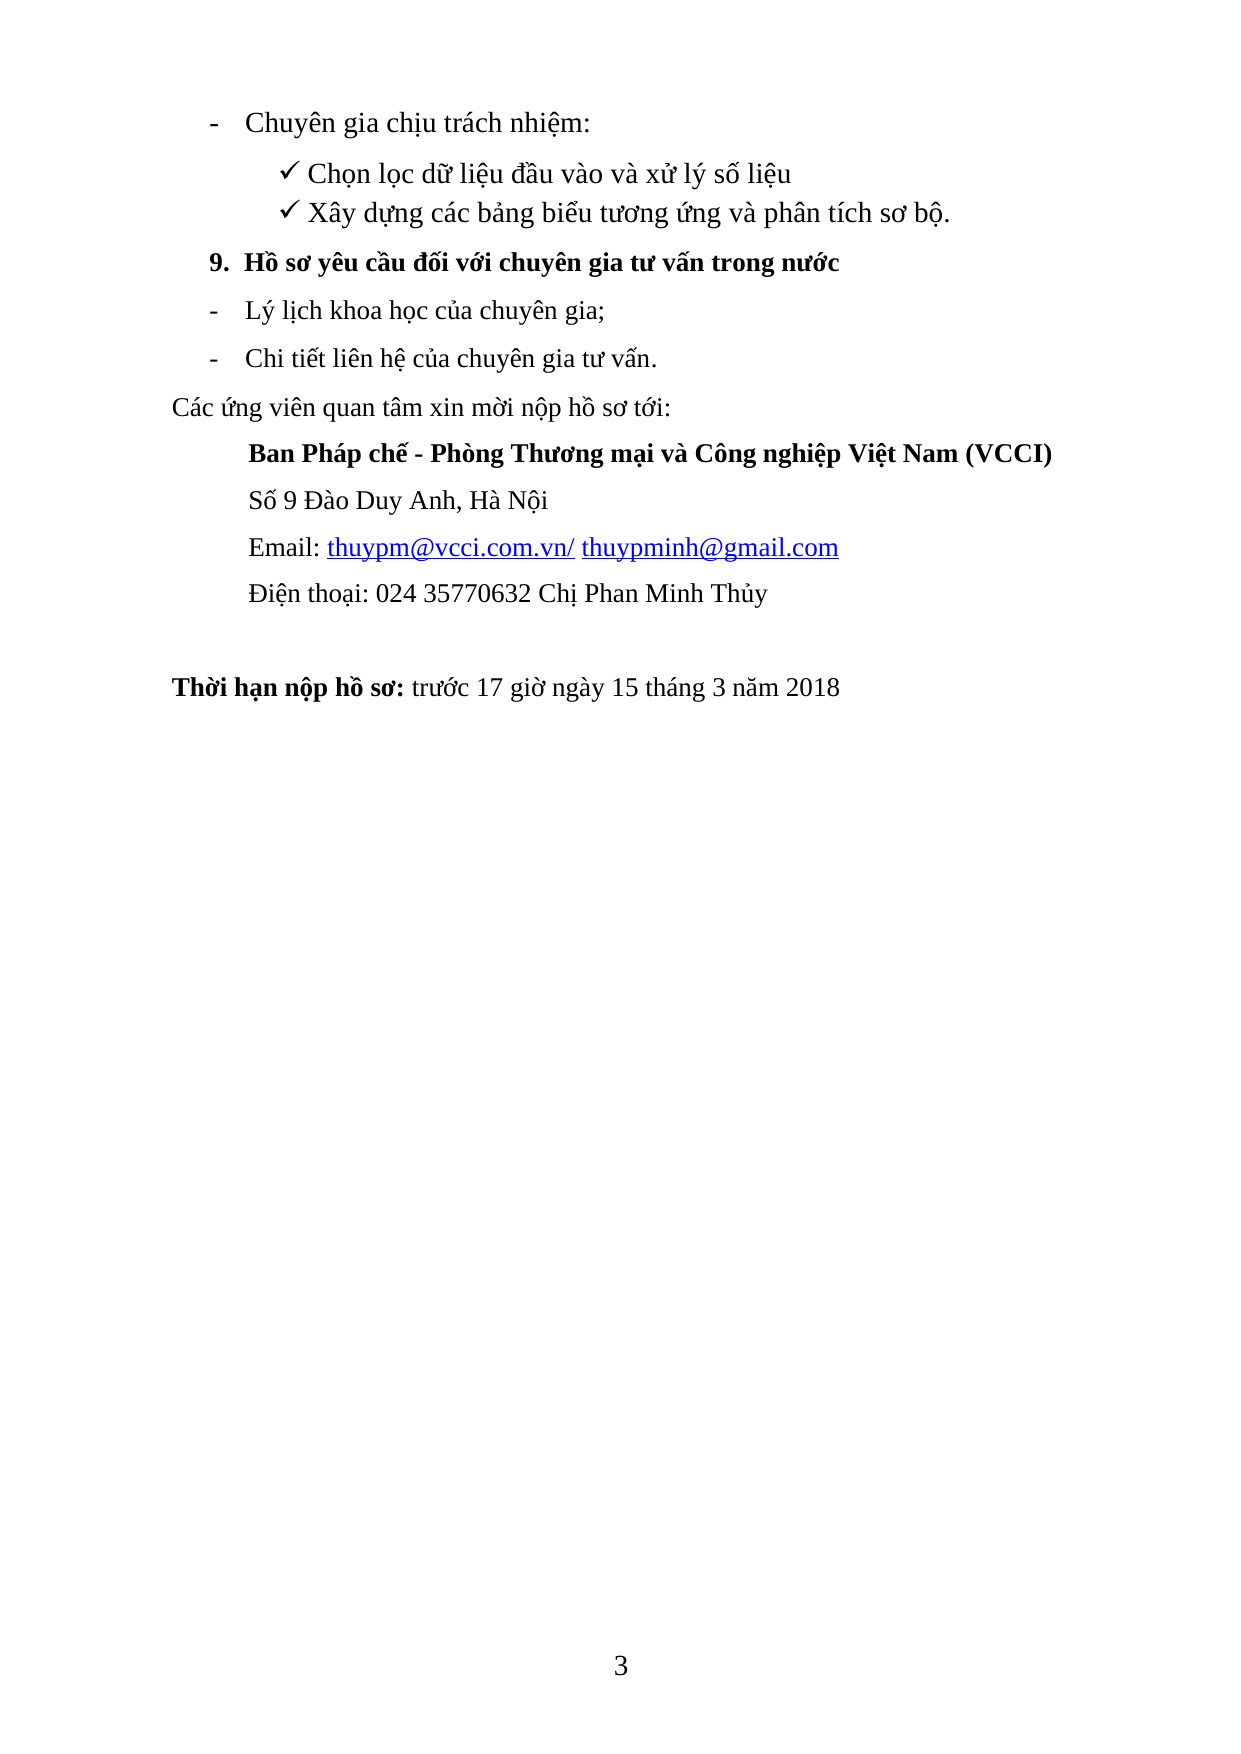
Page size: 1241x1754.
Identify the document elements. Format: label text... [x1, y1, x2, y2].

text Các ứng viên quan tâm xin mời nộp hồ sơ tới: [172, 391, 1116, 422]
text - Lý lịch khoa học của chuyên gia; [209, 294, 1116, 325]
text - Chuyên gia chịu trách nhiệm: [209, 105, 1116, 139]
text - Chi tiết liên hệ của chuyên gia tư vấn. [209, 342, 1116, 373]
text Email: thuypm@vcci.com.vn/ thuypminh@gmail.com [172, 531, 1116, 562]
list Xây dựng các bảng biểu tương ứng và phân tích sơ bộ. [278, 195, 1116, 228]
text Thời hạn nộp hồ sơ: trước 17 giờ ngày 15 tháng 3 năm 2018 [172, 671, 1116, 702]
text Ban Pháp chế - Phòng Thương mại và Công nghiệp Việt Nam (VCCI) [172, 437, 1116, 468]
list Chọn lọc dữ liệu đầu vào và xử lý số liệu [278, 156, 1116, 190]
text Điện thoại: 024 35770632 Chị Phan Minh Thủy [172, 577, 1116, 608]
text 9. Hồ sơ yêu cầu đối với chuyên gia tư vấn trong nước [209, 246, 1116, 277]
text Số 9 Đào Duy Anh, Hà Nội [172, 484, 1116, 515]
